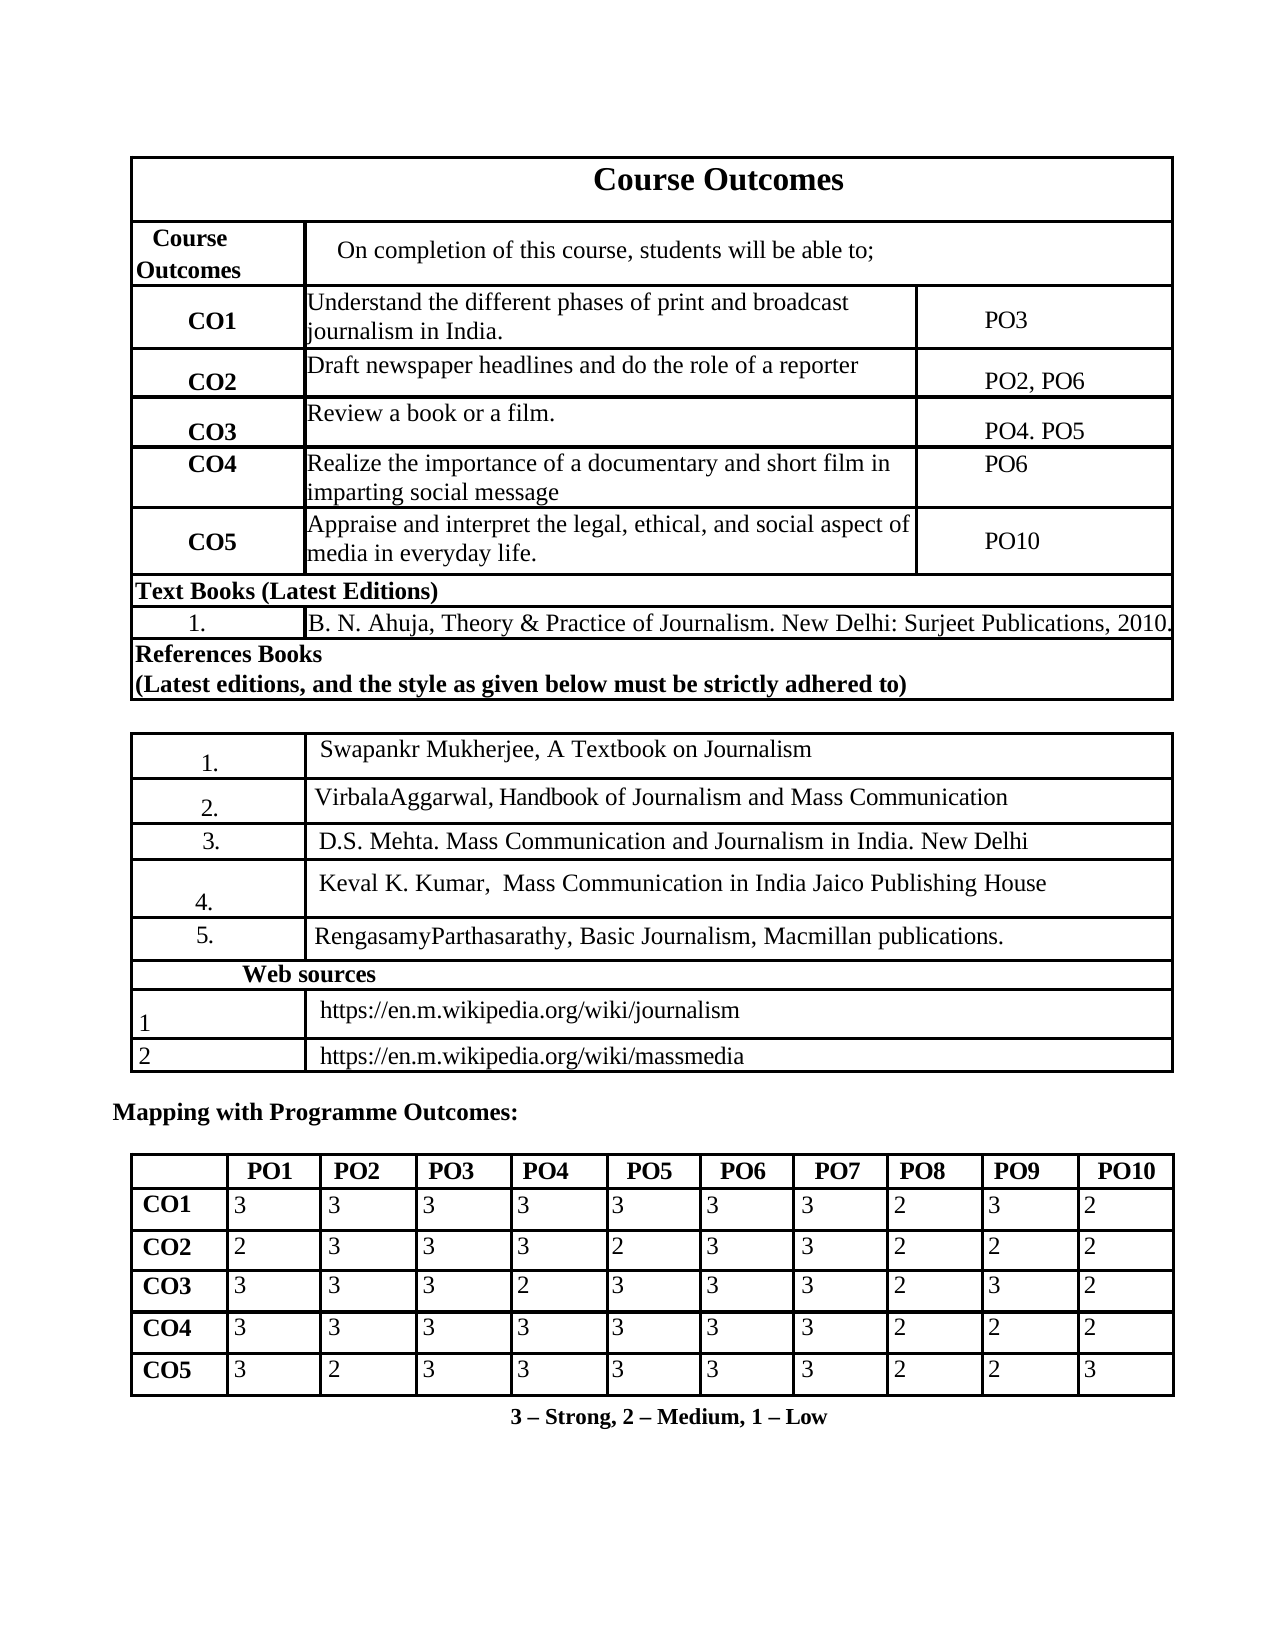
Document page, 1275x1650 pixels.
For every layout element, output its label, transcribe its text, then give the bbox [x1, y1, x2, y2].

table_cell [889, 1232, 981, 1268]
subtitle Mapping with Programme Outcomes: [112, 1097, 1219, 1126]
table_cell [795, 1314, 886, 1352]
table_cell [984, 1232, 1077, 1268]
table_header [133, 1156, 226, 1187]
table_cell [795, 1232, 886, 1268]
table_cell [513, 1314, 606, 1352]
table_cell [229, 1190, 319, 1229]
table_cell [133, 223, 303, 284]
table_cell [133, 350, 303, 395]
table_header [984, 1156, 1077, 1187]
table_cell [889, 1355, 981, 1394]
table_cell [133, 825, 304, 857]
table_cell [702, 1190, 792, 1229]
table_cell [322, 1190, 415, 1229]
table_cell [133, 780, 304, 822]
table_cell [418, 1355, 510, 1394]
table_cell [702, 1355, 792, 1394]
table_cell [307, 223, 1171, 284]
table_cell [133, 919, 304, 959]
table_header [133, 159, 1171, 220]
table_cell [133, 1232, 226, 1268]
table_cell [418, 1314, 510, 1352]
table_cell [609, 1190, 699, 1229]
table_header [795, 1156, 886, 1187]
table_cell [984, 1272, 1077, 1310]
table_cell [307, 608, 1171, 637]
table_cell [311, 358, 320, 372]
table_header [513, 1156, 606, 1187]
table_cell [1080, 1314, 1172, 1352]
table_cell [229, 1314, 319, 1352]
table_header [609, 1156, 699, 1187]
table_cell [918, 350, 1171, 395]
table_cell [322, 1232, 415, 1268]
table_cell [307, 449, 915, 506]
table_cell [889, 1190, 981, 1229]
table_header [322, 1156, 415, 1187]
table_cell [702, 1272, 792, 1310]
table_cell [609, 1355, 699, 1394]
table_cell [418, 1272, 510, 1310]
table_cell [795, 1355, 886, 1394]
text 3 – Strong, 2 – Medium, 1 – Low [153, 1403, 1186, 1429]
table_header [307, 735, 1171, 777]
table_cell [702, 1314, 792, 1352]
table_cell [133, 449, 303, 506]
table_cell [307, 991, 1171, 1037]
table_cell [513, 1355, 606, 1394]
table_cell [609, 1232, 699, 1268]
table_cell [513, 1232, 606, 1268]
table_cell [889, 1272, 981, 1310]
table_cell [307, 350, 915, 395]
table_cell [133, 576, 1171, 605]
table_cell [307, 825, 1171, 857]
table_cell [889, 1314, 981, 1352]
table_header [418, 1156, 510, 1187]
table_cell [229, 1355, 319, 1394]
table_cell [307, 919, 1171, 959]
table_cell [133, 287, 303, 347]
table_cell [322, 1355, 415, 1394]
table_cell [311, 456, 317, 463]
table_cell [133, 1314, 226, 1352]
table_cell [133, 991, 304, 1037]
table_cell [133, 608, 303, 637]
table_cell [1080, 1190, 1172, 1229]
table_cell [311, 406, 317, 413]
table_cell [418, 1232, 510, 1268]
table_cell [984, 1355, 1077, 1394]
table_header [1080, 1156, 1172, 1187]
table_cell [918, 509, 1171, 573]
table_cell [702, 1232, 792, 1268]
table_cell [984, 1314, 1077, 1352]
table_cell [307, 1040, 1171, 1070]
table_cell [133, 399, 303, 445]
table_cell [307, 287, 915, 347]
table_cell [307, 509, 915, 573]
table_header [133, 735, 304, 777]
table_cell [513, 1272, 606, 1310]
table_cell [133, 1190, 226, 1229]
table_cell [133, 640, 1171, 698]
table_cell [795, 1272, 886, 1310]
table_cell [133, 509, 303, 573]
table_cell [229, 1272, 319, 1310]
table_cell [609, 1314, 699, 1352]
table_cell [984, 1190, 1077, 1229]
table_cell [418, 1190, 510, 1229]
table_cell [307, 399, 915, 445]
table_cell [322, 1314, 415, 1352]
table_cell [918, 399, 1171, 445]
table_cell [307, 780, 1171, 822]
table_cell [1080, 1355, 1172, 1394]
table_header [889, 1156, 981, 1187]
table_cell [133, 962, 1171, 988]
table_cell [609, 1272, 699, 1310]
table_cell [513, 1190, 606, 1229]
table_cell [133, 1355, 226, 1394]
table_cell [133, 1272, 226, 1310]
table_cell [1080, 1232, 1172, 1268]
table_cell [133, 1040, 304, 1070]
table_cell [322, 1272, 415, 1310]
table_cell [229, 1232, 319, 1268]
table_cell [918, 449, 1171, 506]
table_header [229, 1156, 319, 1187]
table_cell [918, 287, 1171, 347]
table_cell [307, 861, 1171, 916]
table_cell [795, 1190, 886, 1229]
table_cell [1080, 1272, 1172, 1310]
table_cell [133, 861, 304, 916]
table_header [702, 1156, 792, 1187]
